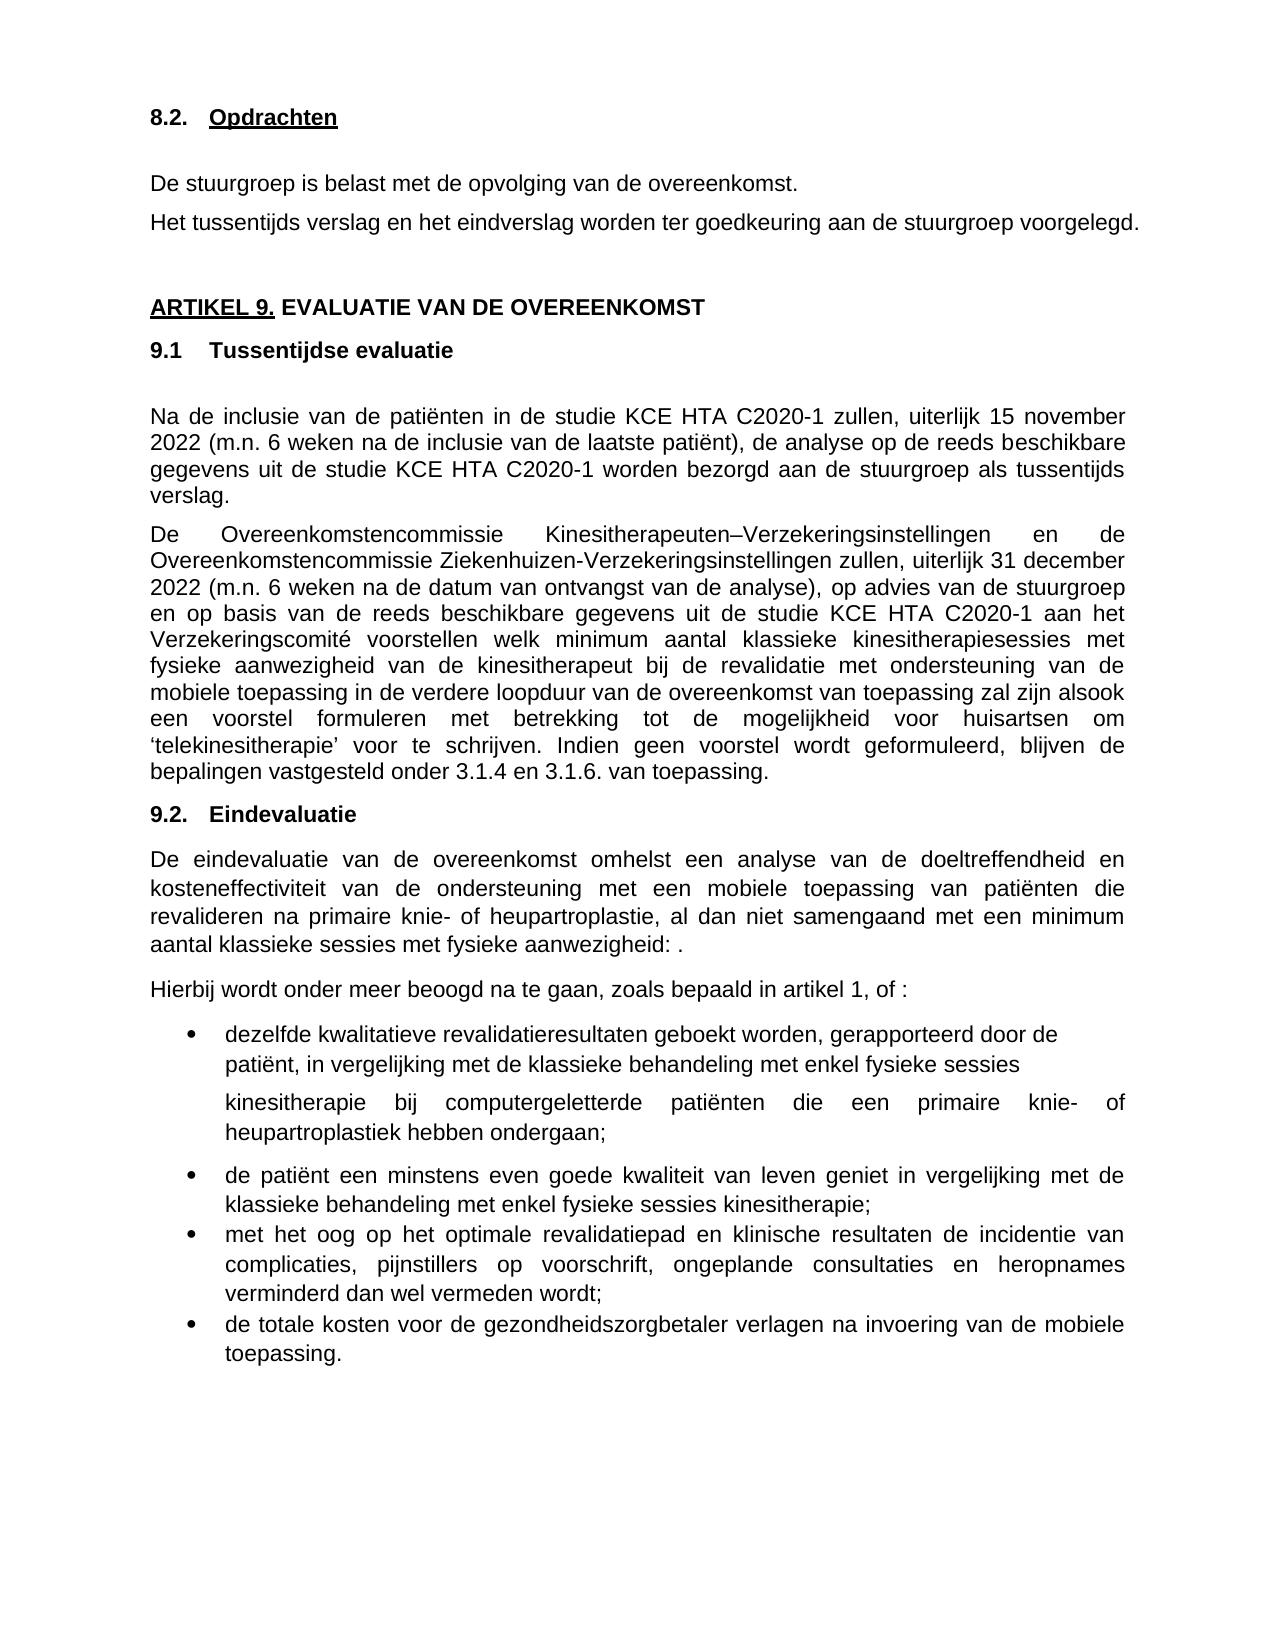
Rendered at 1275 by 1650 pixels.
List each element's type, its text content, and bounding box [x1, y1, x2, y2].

list met het oog op het optimale revalidatiepad en klinische resultaten de incidentie van complicaties, pijnstillers op voorschrift, ongeplande consultaties en heropnames verminderd dan wel vermeden wordt; [187, 1221, 1126, 1307]
text Het tussentijds verslag en het eindverslag worden ter goedkeuring aan de stuurgroep voorgelegd. [150, 208, 1148, 235]
text De eindevaluatie van de overeenkomst omhelst een analyse van de doeltreffendheid en kosteneffectiviteit van de ondersteuning met een mobiele toepassing van patiënten die revalideren na primaire knie- of heupartroplastie, al dan niet samengaand met een minimum aantal klassieke sessies met fysieke aanwezigheid: . [150, 846, 1126, 958]
list dezelfde kwalitatieve revalidatieresultaten geboekt worden, gerapporteerd door de patiënt, in vergelijking met de klassieke behandeling met enkel fysieke sessies [187, 1021, 1126, 1077]
text Na de inclusie van de patiënten in de studie KCE HTA C2020-1 zullen, uiterlijk 15 november 2022 (m.n. 6 weken na de inclusie van de laatste patiënt), de analyse op de reeds beschikbare gegevens uit de studie KCE HTA C2020-1 worden bezorgd aan de stuurgroep als tussentijds verslag. [150, 403, 1126, 508]
text ARTIKEL 9. EVALUATIE VAN DE OVEREENKOMST [150, 293, 1148, 320]
text kinesitherapie bij computergeletterde patiënten die een primaire knie- of heupartroplastiek hebben ondergaan; [225, 1089, 1125, 1145]
text 9.1 Tussentijdse evaluatie [150, 337, 1148, 363]
list Eindevaluatie [150, 801, 1148, 827]
list de totale kosten voor de gezondheidszorgbetaler verlagen na invoering van de mobiele toepassing. [187, 1311, 1125, 1367]
text De Overeenkomstencommissie Kinesitherapeuten–Verzekeringsinstellingen en de Overeenkomstencommissie Ziekenhuizen-Verzekeringsinstellingen zullen, uiterlijk 31 december 2022 (m.n. 6 weken na de datum van ontvangst van de analyse), op advies van de stuurgroep en op basis van de reeds beschikbare gegevens uit de studie KCE HTA C2020-1 aan het Verzekeringscomité voorstellen welk minimum aantal klassieke kinesitherapiesessies met fysieke aanwezigheid van de kinesitherapeut bij de revalidatie met ondersteuning van de mobiele toepassing in de verdere loopduur van de overeenkomst van toepassing zal zijn alsook een voorstel formuleren met betrekking tot de mogelijkheid voor huisartsen om ‘telekinesitherapie’ voor te schrijven. Indien geen voorstel wordt geformuleerd, blijven de bepalingen vastgesteld onder 3.1.4 en 3.1.6. van toepassing. [150, 521, 1126, 784]
text De stuurgroep is belast met de opvolging van de overeenkomst. [150, 170, 1148, 196]
list Opdrachten [150, 103, 1148, 130]
text Hierbij wordt onder meer beoogd na te gaan, zoals bepaald in artikel 1, of : [150, 976, 1148, 1003]
list de patiënt een minstens even goede kwaliteit van leven geniet in vergelijking met de klassieke behandeling met enkel fysieke sessies kinesitherapie; [187, 1162, 1125, 1218]
